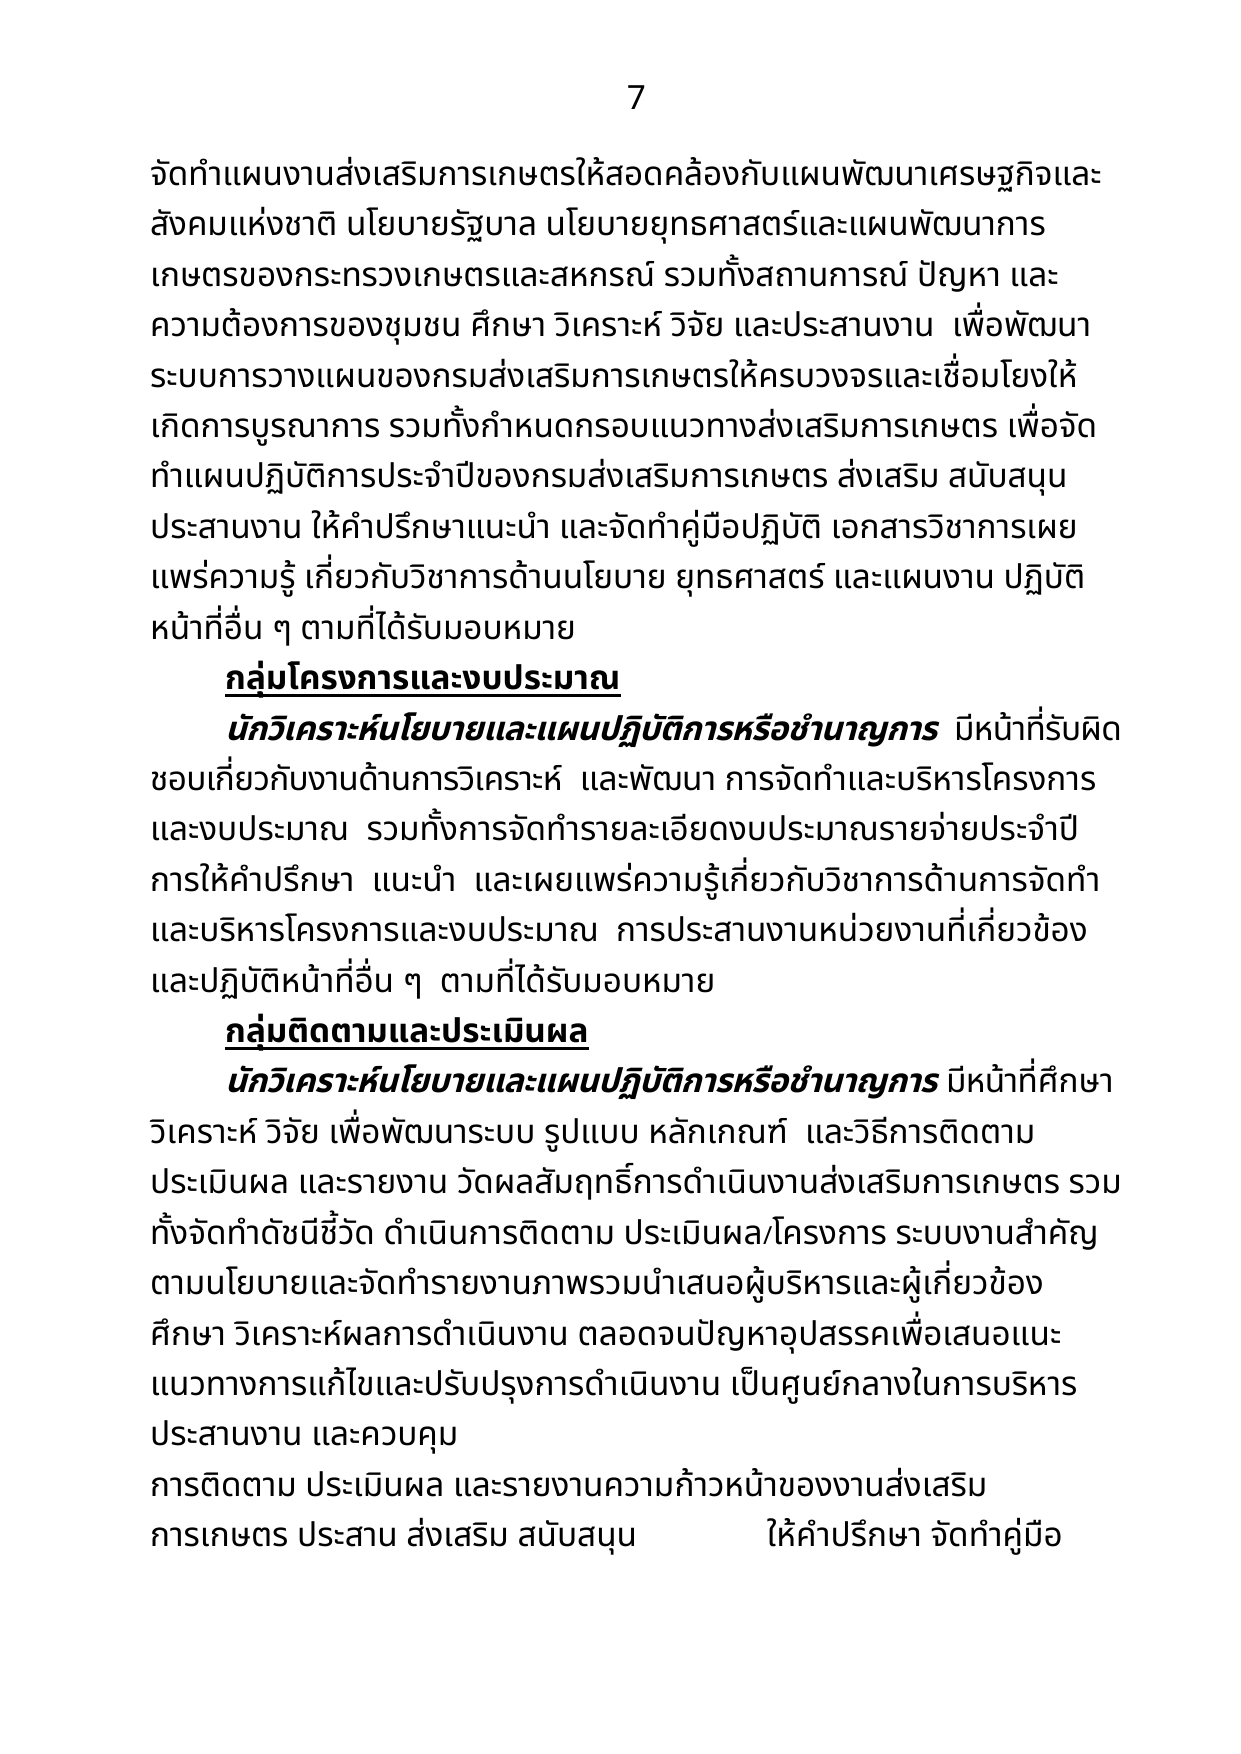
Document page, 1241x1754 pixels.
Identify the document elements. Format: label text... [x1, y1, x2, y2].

text นักวิเคราะห์นโยบายและแผนปฏิบัติการหรือชำนาญการ มีหน้าที่ศึกษา วิเคราะห์ วิจัย เพื่อพัฒนาระบบ รูปแบบ หลักเกณฑ์ และวิธีการติดตาม ประเมินผล และรายงาน วัดผลสัมฤทธิ์การดำเนินงานส่งเสริมการเกษตร รวมทั้งจัดทำดัชนีชี้วัด ดำเนินการติดตาม ประเมินผล/โครงการ ระบบงานสำคัญตามนโยบายและจัดทำรายงานภาพรวมนำเสนอผู้บริหารและผู้เกี่ยวข้อง ศึกษา วิเคราะห์ผลการดำเนินงาน ตลอดจนปัญหาอุปสรรคเพื่อเสนอแนะ แนวทางการแก้ไขและปรับปรุงการดำเนินงาน เป็นศูนย์กลางในการบริหาร ประสานงาน และควบคุม [150, 1057, 1122, 1461]
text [150, 1461, 1122, 1562]
text กลุ่มติดตามและประเมินผล [150, 1007, 1122, 1057]
text นักวิเคราะห์นโยบายและแผนปฏิบัติการหรือชำนาญการ มีหน้าที่รับผิดชอบเกี่ยวกับงานด้านการวิเคราะห์ และพัฒนา การจัดทำและบริหารโครงการและงบประมาณ รวมทั้งการจัดทำรายละเอียดงบประมาณรายจ่ายประจำปี การให้คำปรึกษา แนะนำ และเผยแพร่ความรู้เกี่ยวกับวิชาการด้านการจัดทำและบริหารโครงการและงบประมาณ การประสานงานหน่วยงานที่เกี่ยวข้องและปฏิบัติหน้าที่อื่น ๆ ตามที่ได้รับมอบหมาย [150, 704, 1122, 1007]
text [150, 150, 1122, 654]
text กลุ่มโครงการและงบประมาณ [150, 654, 1122, 704]
